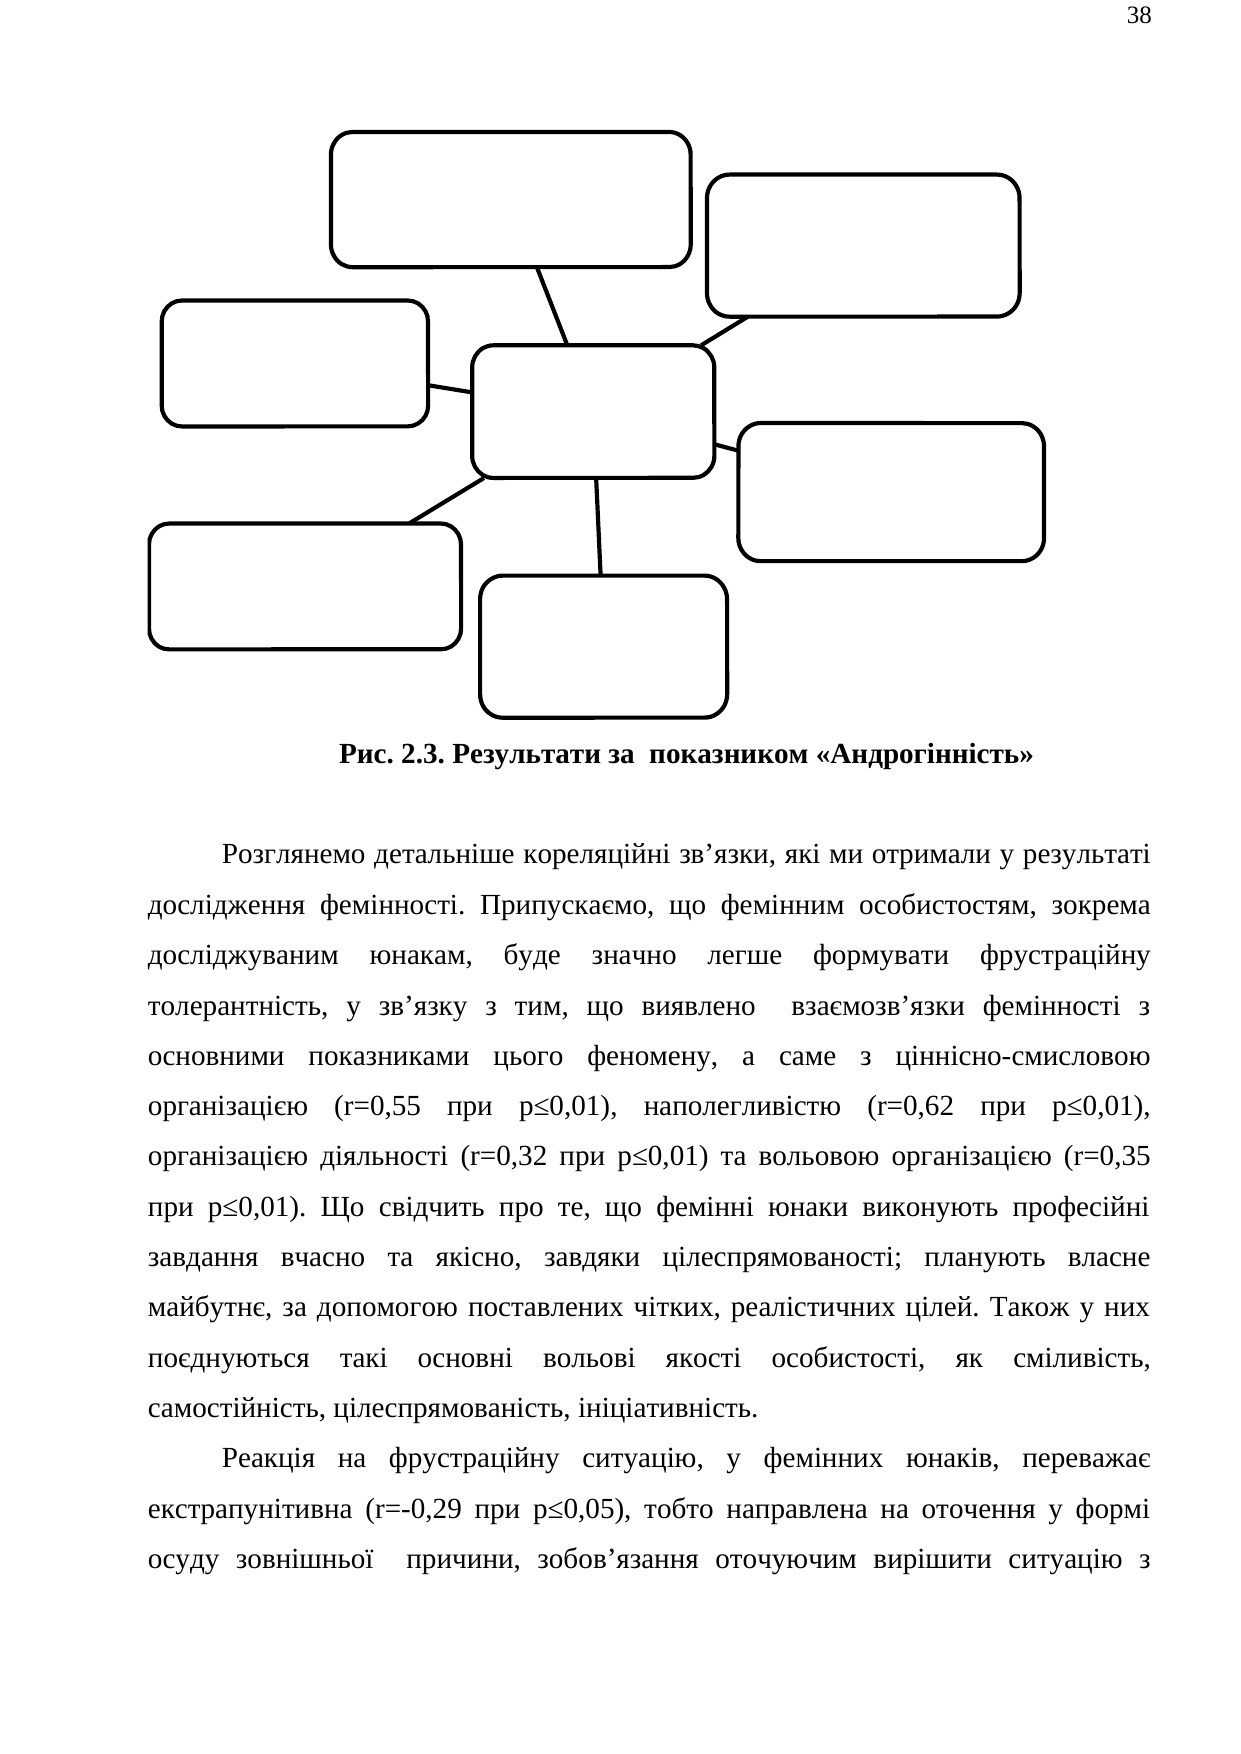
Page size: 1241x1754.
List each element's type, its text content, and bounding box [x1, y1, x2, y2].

text Рис. 2.3. Результати за показником «Андрогінність» [148, 736, 1152, 769]
text Розглянемо детальніше кореляційні зв’язки, які ми отримали у результаті дослідження фемінності. Припускаємо, що фемінним особистостям, зокрема досліджуваним юнакам, буде значно легше формувати фрустраційну толерантність, у зв’язку з тим, що виявлено взаємозв’язки фемінності з основними показниками цього феномену, а саме з ціннісно-смисловою організацією (r=0,55 при p≤0,01), наполегливістю (r=0,62 при p≤0,01), організацією діяльності (r=0,32 при p≤0,01) та вольовою організацією (r=0,35 при p≤0,01). Що свідчить про те, що фемінні юнаки виконують професійні завдання вчасно та якісно, завдяки цілеспрямованості; планують власне майбутнє, за допомогою поставлених чітких, реалістичних цілей. Також у них поєднуються такі основні вольові якості особистості, як сміливість, самостійність, цілеспрямованість, ініціативність. [148, 837, 1152, 1424]
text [148, 1440, 1152, 1574]
